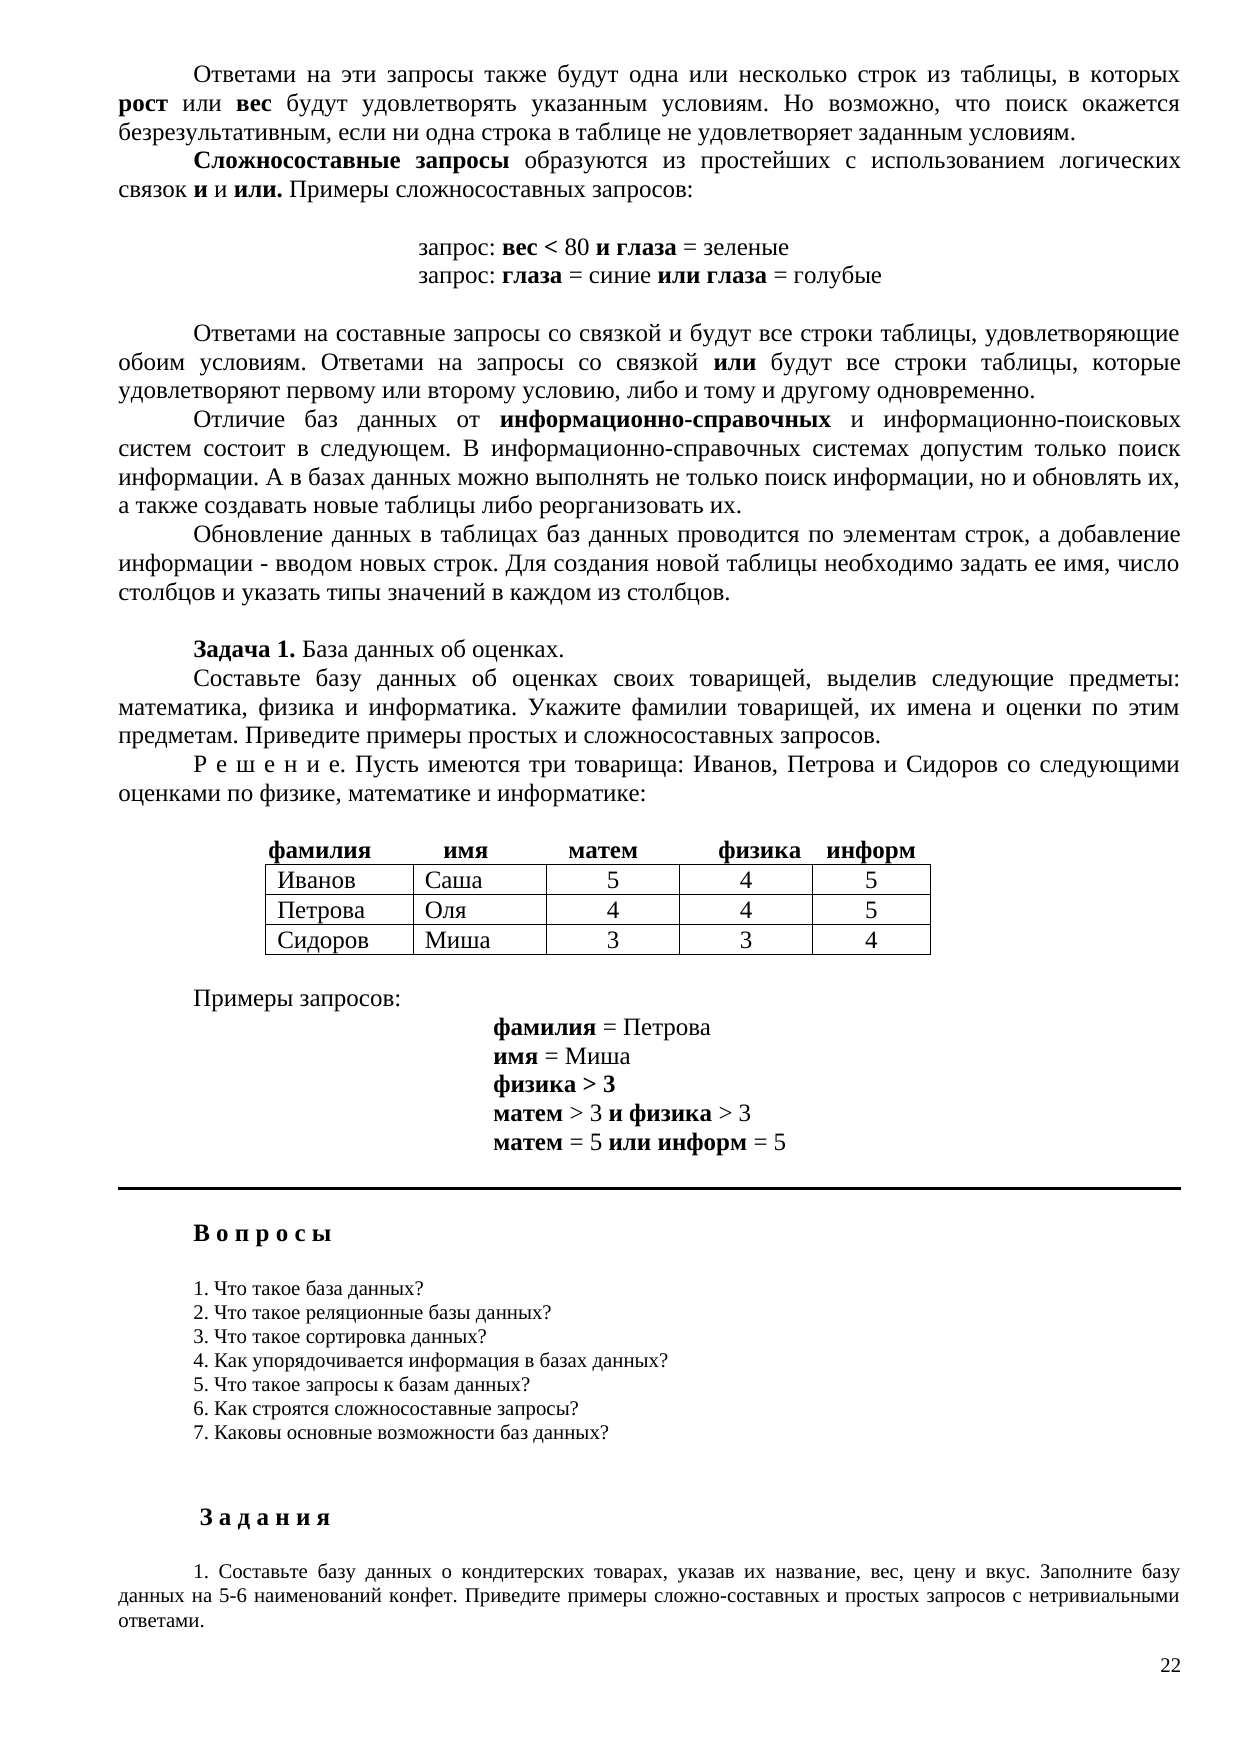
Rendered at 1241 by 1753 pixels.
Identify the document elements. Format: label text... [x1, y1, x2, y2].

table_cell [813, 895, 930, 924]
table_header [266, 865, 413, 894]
text 6. Как строятся сложносоставные запросы? [118, 1396, 1181, 1420]
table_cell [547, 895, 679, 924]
text Ответами на эти запросы также будут одна или несколько строк из таблицы, в которых рост или вес будут удовлетворять указанным условиям. Но возможно, что поиск окажется безрезультативным, если ни одна строка в таблице не удовлетворяет заданным условиям. [118, 59, 1181, 145]
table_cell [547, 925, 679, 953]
text З а д а н и я [118, 1502, 1181, 1531]
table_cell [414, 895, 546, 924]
text 2. Что такое реляционные базы данных? [118, 1300, 1181, 1324]
text Ответами на составные запросы со связкой и будут все строки таблицы, удовлетворяющие обоим условиям. Ответами на запросы со связкой или будут все строки таблицы, которые удовлетворяют первому или второму условию, либо и тому и другому одновременно. [118, 318, 1181, 404]
text Отличие баз данных от информационно-справочных и информационно-поисковых систем состоит в следующем. В информационно-справочных системах допустим только поиск информации. А в базах данных можно выполнять не только поиск информации, но и обновлять их, а также создавать новые таблицы либо реорганизовать их. [118, 404, 1181, 519]
text 5. Что такое запросы к базам данных? [118, 1372, 1181, 1396]
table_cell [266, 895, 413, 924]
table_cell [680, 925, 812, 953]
text запрос: вес < 80 и глаза = зеленые [343, 232, 1181, 260]
text матем > 3 и физика > 3 [418, 1098, 1181, 1127]
text физика > 3 [418, 1069, 1181, 1098]
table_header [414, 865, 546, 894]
text Обновление данных в таблицах баз данных проводится по элементам строк, а добавление информации - вводом новых строк. Для создания новой таблицы необходимо задать ее имя, число столбцов и указать типы значений в каждом из столбцов. [118, 519, 1181, 605]
text 7. Каковы основные возможности баз данных? [118, 1420, 1181, 1444]
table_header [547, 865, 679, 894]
text 4. Как упорядочивается информация в базах данных? [118, 1348, 1181, 1372]
text 3. Что такое сортировка данных? [118, 1324, 1181, 1348]
text 1. Что такое база данных? [118, 1276, 1181, 1300]
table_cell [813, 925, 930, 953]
text Составьте базу данных об оценках своих товарищей, выделив следующие предметы: математика, физика и информатика. Укажите фамилии товарищей, их имена и оценки по этим предметам. Приведите примеры простых и сложносоставных запросов. [118, 663, 1181, 749]
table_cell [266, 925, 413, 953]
text 1. Составьте базу данных о кондитерских товарах, указав их название, вес, цену и вкус. Заполните базу данных на 5-6 наименований конфет. Приведите примеры сложно-составных и простых запросов с нетривиальными ответами. [118, 1559, 1181, 1632]
text Р е ш е н и е. Пусть имеются три товарища: Иванов, Петрова и Сидоров со следующими оценками по физике, математике и информатике: [118, 749, 1181, 807]
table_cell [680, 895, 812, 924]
text матем = 5 или информ = 5 [418, 1127, 1181, 1156]
text Сложносоставные запросы образуются из простейших с использованием логических связок и и или. Примеры сложносоставных запросов: [118, 145, 1181, 203]
text имя = Миша [418, 1041, 1181, 1069]
text фамилия = Петрова [418, 1012, 1181, 1041]
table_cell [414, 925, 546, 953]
text фамилия имя матем физика информ [193, 835, 1181, 864]
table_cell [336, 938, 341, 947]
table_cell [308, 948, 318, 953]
text В о п р о с ы [118, 1218, 1181, 1247]
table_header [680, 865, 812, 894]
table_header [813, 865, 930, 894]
text Задача 1. База данных об оценках. [118, 634, 1181, 663]
text Примеры запросов: [118, 983, 1181, 1012]
text запрос: глаза = синие или глаза = голубые [343, 260, 1181, 289]
